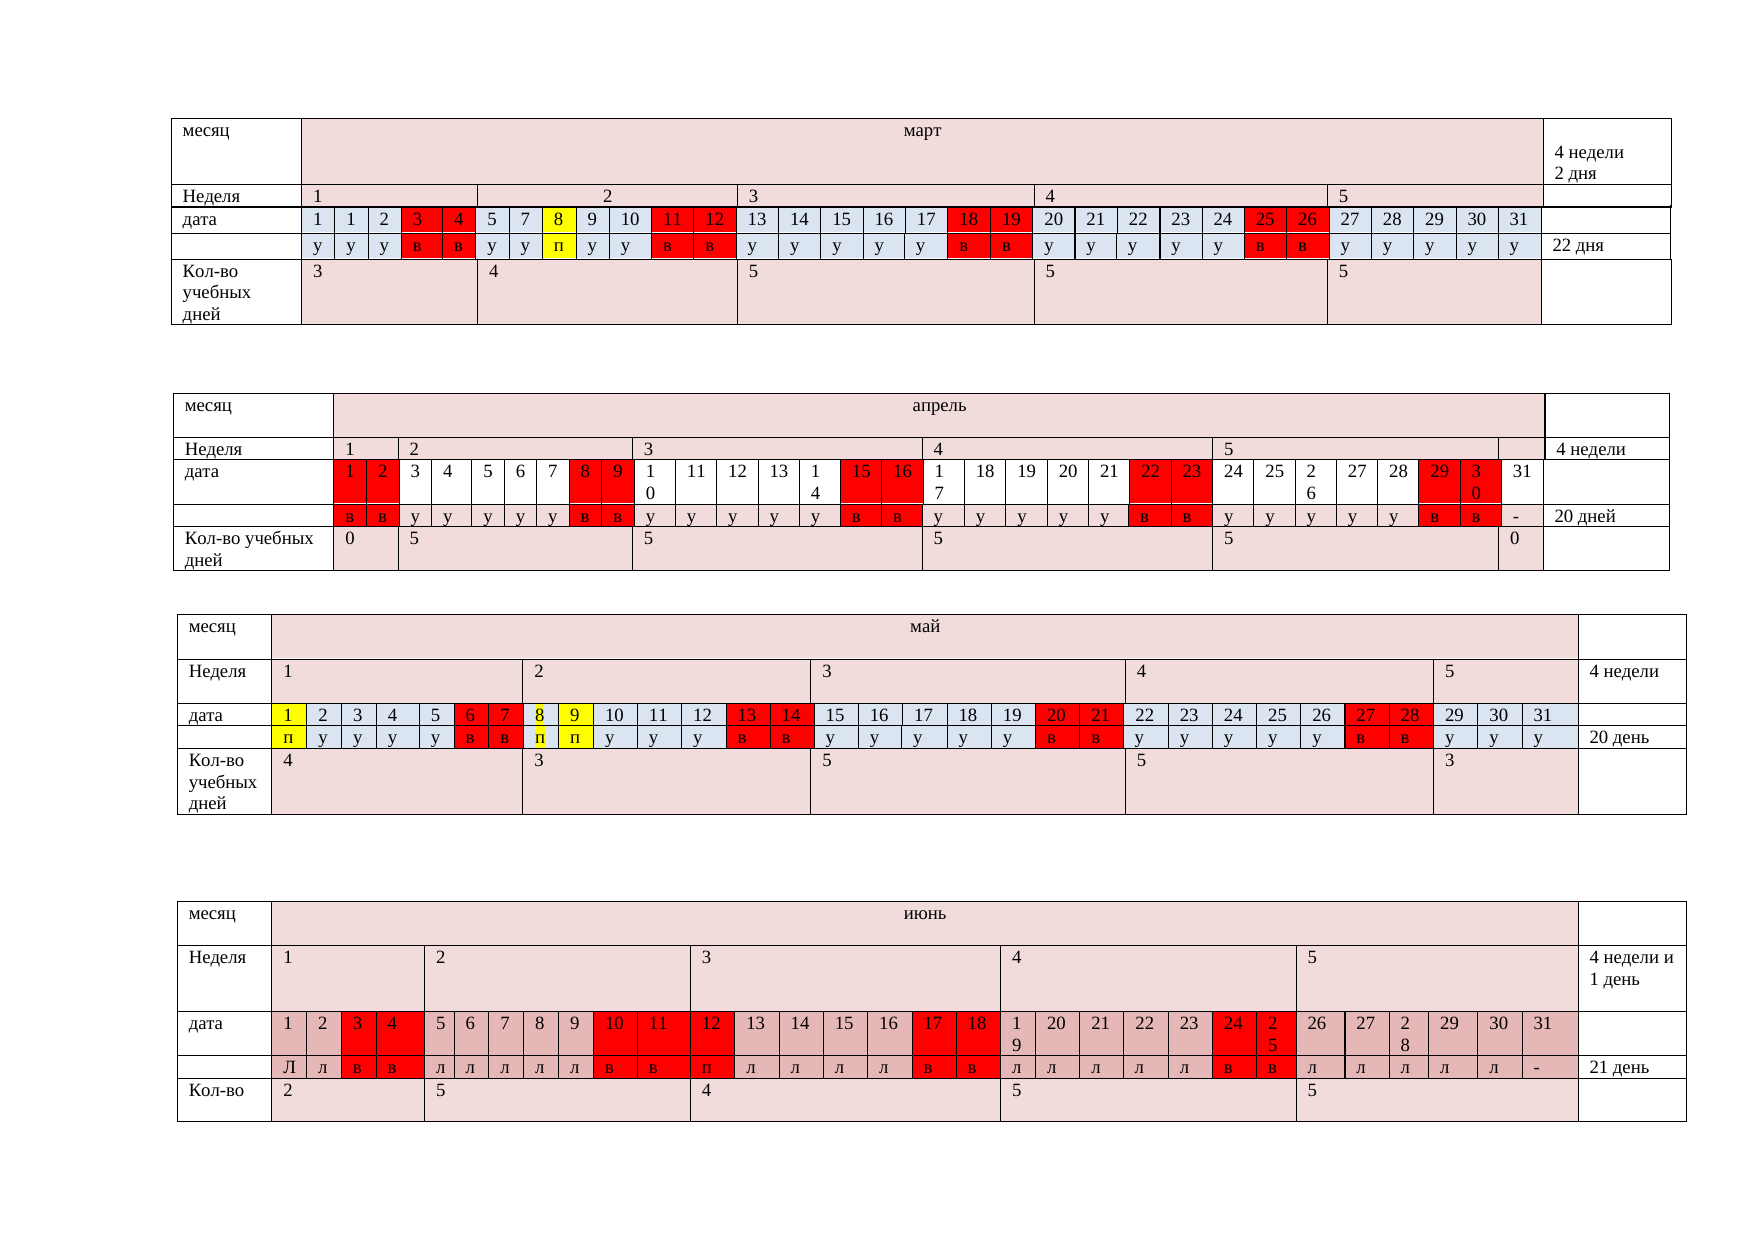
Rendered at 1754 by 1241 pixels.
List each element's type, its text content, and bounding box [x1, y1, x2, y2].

table_header [1546, 394, 1669, 437]
table_cell 7 [489, 704, 523, 725]
table_cell 17 [903, 704, 947, 725]
table_cell в [948, 234, 990, 258]
table_cell у [815, 726, 858, 748]
table_cell у [948, 726, 991, 748]
table_cell [1579, 704, 1686, 725]
table_cell 26 [1301, 704, 1344, 725]
table_cell 8 [543, 208, 576, 232]
table_cell 16 [864, 208, 905, 232]
table_cell у [638, 726, 681, 748]
table_cell [174, 505, 333, 526]
table_cell 16 [859, 704, 902, 725]
table_cell у [1499, 234, 1541, 258]
table_cell 5 [1297, 1079, 1578, 1121]
table_cell Неделя [174, 438, 333, 459]
table_cell 5 [1328, 185, 1543, 206]
table_cell 0 [1499, 527, 1543, 570]
table_cell п [691, 1056, 734, 1078]
table_cell у [377, 726, 419, 748]
table_cell 1 [334, 438, 398, 459]
table_cell 20 [1048, 460, 1088, 503]
table_cell 2 [367, 460, 399, 503]
table_cell л [1080, 1056, 1123, 1078]
table_cell п [559, 726, 593, 748]
table_cell Кол-во учебных дней [172, 260, 301, 324]
table_cell 24 [1203, 208, 1244, 232]
table_cell 5 [1001, 1079, 1296, 1121]
table_cell у [1378, 505, 1418, 526]
table_header 4 недели 2 дня [1544, 119, 1671, 184]
table_cell 21 [1080, 704, 1123, 725]
table_cell в [727, 726, 770, 748]
table_cell 15 [821, 208, 863, 232]
table_cell Кол-во учебных дней [178, 1079, 271, 1121]
table_cell [1499, 438, 1544, 459]
table_cell 1 [272, 946, 424, 1011]
table_cell 26 [1287, 208, 1329, 232]
table_cell л [868, 1056, 912, 1078]
table_cell л [824, 1056, 867, 1078]
table_cell у [1213, 505, 1253, 526]
table_cell 20 [1036, 704, 1079, 725]
table_cell 0 [334, 527, 398, 570]
table_cell в [402, 234, 442, 258]
table_cell л [1390, 1056, 1428, 1078]
table_cell Неделя [178, 660, 271, 703]
table_cell у [779, 234, 820, 258]
table_cell л [1169, 1056, 1212, 1078]
table_cell 2 [307, 704, 341, 725]
table_cell 29 [1434, 704, 1477, 725]
table_cell 11 [638, 704, 681, 725]
table_cell у [759, 505, 799, 526]
table_cell у [1414, 234, 1456, 258]
table_cell 8 [524, 1012, 558, 1055]
table_cell у [902, 726, 947, 748]
table_cell 28 [1378, 460, 1418, 503]
table_cell у [1523, 726, 1578, 748]
table_cell [178, 726, 271, 748]
table_cell 2 [369, 208, 401, 232]
table_cell у [432, 505, 471, 526]
table_cell 17 [924, 460, 964, 503]
table_cell 7 [537, 460, 569, 503]
table_cell 4 [272, 749, 522, 814]
table_cell в [841, 505, 881, 526]
table_cell 15 [815, 704, 858, 725]
table_cell 3 [402, 208, 442, 232]
table_cell у [965, 505, 1005, 526]
table_cell 5 [1434, 660, 1578, 703]
table_header апрель [334, 394, 1544, 437]
table_cell 29 [1429, 1012, 1477, 1055]
table_cell 11 [676, 460, 716, 503]
table_cell 25 [1254, 460, 1295, 503]
table_cell у [635, 505, 675, 526]
table_header март [302, 119, 1543, 184]
table_cell 7 [510, 208, 542, 232]
table_cell 15 [841, 460, 881, 503]
table_cell в [1461, 505, 1501, 526]
table_cell дата [172, 208, 301, 232]
table_cell 2 [399, 438, 632, 459]
table_cell 5 [811, 749, 1125, 814]
table_cell л [307, 1056, 341, 1078]
table_cell [1544, 185, 1671, 206]
table_cell 3 [523, 749, 810, 814]
table_cell у [676, 505, 716, 526]
table_cell 9 [602, 460, 634, 503]
table_cell 18 [965, 460, 1005, 503]
table_cell 5 [476, 208, 509, 232]
table_cell у [400, 505, 431, 526]
table_cell Кол-во учебных дней [174, 527, 333, 570]
table_cell 28 [1390, 1012, 1428, 1055]
table_cell в [1287, 234, 1329, 258]
table_cell в [771, 726, 814, 748]
table_cell 5 [1297, 946, 1578, 1011]
table_cell 12 [717, 460, 758, 503]
table_cell [1579, 749, 1686, 814]
table_cell 14 [771, 704, 814, 725]
table_cell в [1036, 726, 1079, 748]
table_cell в [1419, 505, 1460, 526]
table_cell у [800, 505, 840, 526]
table_cell 30 [1478, 704, 1522, 725]
table_cell 3 [1434, 749, 1578, 814]
table_cell п [272, 726, 306, 748]
table_cell у [1478, 726, 1522, 748]
table_cell 27 [1346, 704, 1389, 725]
table_cell 21 день [1579, 1056, 1686, 1078]
table_cell 5 [399, 527, 632, 570]
table_cell дата [178, 704, 271, 725]
table_cell 16 [868, 1012, 912, 1055]
table_cell 1 [272, 660, 522, 703]
table_cell Л [272, 1056, 306, 1078]
table_cell у [1117, 234, 1159, 258]
table_cell 31 [1499, 208, 1541, 232]
table_cell в [594, 1056, 637, 1078]
table_cell л [1036, 1056, 1079, 1078]
table_cell 23 [1169, 704, 1212, 725]
table_cell в [367, 505, 399, 526]
table_cell [1579, 1079, 1686, 1121]
table_cell у [505, 505, 536, 526]
table_cell 6 [455, 704, 488, 725]
table_cell у [335, 234, 368, 258]
table_cell у [610, 234, 651, 258]
table_cell л [455, 1056, 488, 1078]
table_cell у [1330, 234, 1371, 258]
table_cell 1 [272, 1012, 306, 1055]
table_cell 5 [1035, 260, 1327, 324]
table_header июнь [272, 902, 1578, 945]
table_cell 16 [882, 460, 923, 503]
table_cell 5 [420, 704, 454, 725]
table_cell 5 [425, 1012, 454, 1055]
table_cell 4 недели [1579, 660, 1686, 703]
table_header [1579, 615, 1686, 658]
table_cell 15 [824, 1012, 867, 1055]
table_header месяц [174, 394, 333, 437]
table_cell 25 [1257, 704, 1300, 725]
table_cell 13 [727, 704, 770, 725]
table_cell л [1297, 1056, 1344, 1078]
table_cell 4 [432, 460, 471, 503]
table_cell 20 [1033, 208, 1074, 232]
table_cell в [489, 726, 523, 748]
table_cell 20 день [1579, 726, 1686, 748]
table_cell 5 [923, 527, 1212, 570]
table_cell в [1172, 505, 1212, 526]
table_cell 12 [694, 208, 736, 232]
table_cell 2 [523, 660, 810, 703]
table_cell в [957, 1056, 1000, 1078]
table_cell 4 [478, 260, 737, 324]
table_cell у [1169, 726, 1212, 748]
table_cell у [717, 505, 758, 526]
table_cell 14 [779, 208, 820, 232]
table_cell Кол-во учебных дней [178, 749, 271, 814]
table_cell у [1213, 726, 1256, 748]
table_cell в [342, 1056, 376, 1078]
table_cell 1 [302, 208, 334, 232]
table_cell у [420, 726, 454, 748]
table_cell 3 [342, 704, 376, 725]
table_cell у [905, 234, 947, 258]
table_cell 9 [559, 704, 593, 725]
table_cell 6 [455, 1012, 488, 1055]
table_cell 2 [478, 185, 737, 206]
table_cell у [821, 234, 863, 258]
table_cell у [1203, 234, 1244, 258]
table_cell 22 [1130, 460, 1171, 503]
table_cell 4 [923, 438, 1212, 459]
table_cell [178, 1056, 271, 1078]
table_header месяц [178, 902, 271, 945]
table_cell л [1124, 1056, 1168, 1078]
table_cell в [1245, 234, 1286, 258]
table_cell у [1457, 234, 1498, 258]
table_cell 30 [1461, 460, 1501, 503]
table_cell 10 [594, 1012, 637, 1055]
table_cell у [476, 234, 509, 258]
table_cell 28 [1390, 704, 1433, 725]
table_cell [1542, 260, 1671, 324]
table_cell л [1001, 1056, 1035, 1078]
table_cell 29 [1414, 208, 1456, 232]
table_cell 11 [638, 1012, 690, 1055]
table_cell в [694, 234, 736, 258]
table_cell в [443, 234, 475, 258]
table_cell 20 дней [1544, 505, 1669, 526]
table_cell 10 [610, 208, 651, 232]
table_cell 30 [1478, 1012, 1522, 1055]
table_cell 3 [811, 660, 1125, 703]
table_cell у [1033, 234, 1074, 258]
table_cell у [342, 726, 376, 748]
table_cell в [1390, 726, 1433, 748]
table_cell л [1346, 1056, 1389, 1078]
table_cell л [780, 1056, 823, 1078]
table_cell у [510, 234, 542, 258]
table_cell 21 [1076, 208, 1117, 232]
table_cell в [334, 505, 366, 526]
table_cell - [1502, 505, 1543, 526]
table_cell 2 [307, 1012, 341, 1055]
table_cell 1 [272, 704, 306, 725]
table_cell 31 [1502, 460, 1543, 503]
table_cell 4 [377, 704, 419, 725]
table_cell 4 [377, 1012, 424, 1055]
table_cell в [602, 505, 634, 526]
table_cell 4 [1001, 946, 1296, 1011]
table_cell у [1006, 505, 1047, 526]
table_cell дата [174, 460, 333, 503]
table_cell 29 [1419, 460, 1460, 503]
table_cell у [537, 505, 569, 526]
table_cell 22 [1124, 704, 1168, 725]
table_cell у [1301, 726, 1344, 748]
table_cell у [859, 726, 901, 748]
table_cell 31 [1523, 704, 1578, 725]
table_cell 20 [1036, 1012, 1079, 1055]
table_cell 22 дня [1542, 234, 1670, 258]
table_cell 26 [1297, 1012, 1344, 1055]
table_cell 2 [425, 946, 690, 1011]
table_cell у [864, 234, 904, 258]
table_cell 7 [489, 1012, 523, 1055]
table_cell 3 [342, 1012, 376, 1055]
table_cell 19 [991, 208, 1032, 232]
table_cell у [1257, 726, 1300, 748]
table_cell 4 недели и 1 день [1579, 946, 1686, 1011]
table_cell п [543, 234, 576, 258]
table_cell у [1161, 234, 1202, 258]
table_cell 22 [1118, 208, 1159, 232]
table_cell 3 [400, 460, 431, 503]
table_cell 27 [1346, 1012, 1389, 1055]
table_cell 10 [594, 704, 637, 725]
table_cell 24 [1213, 704, 1256, 725]
table_cell 5 [738, 260, 1034, 324]
table_cell 4 недели [1546, 438, 1669, 459]
table_cell 21 [1089, 460, 1129, 503]
table_cell 14 [800, 460, 840, 503]
table_cell у [1434, 726, 1477, 748]
table_cell 6 [505, 460, 536, 503]
table_cell дата [178, 1012, 271, 1055]
table_cell л [425, 1056, 454, 1078]
table_cell у [1089, 505, 1128, 526]
table_cell 19 [992, 704, 1035, 725]
table_cell 24 [1213, 460, 1253, 503]
table_cell в [1213, 1056, 1256, 1078]
table_cell у [1124, 726, 1168, 748]
table_cell 25 [1245, 208, 1286, 232]
table_cell у [369, 234, 401, 258]
table_cell 3 [302, 260, 477, 324]
table_cell у [682, 726, 726, 748]
table_cell 12 [682, 704, 726, 725]
table_cell 19 [1006, 460, 1047, 503]
table_cell у [1076, 234, 1116, 258]
table_cell 28 [1372, 208, 1413, 232]
table_cell 13 [759, 460, 799, 503]
table_cell у [472, 505, 504, 526]
table_cell [1544, 460, 1669, 503]
table_cell 1 [334, 460, 366, 503]
table_cell 5 [1328, 260, 1541, 324]
table_cell л [1429, 1056, 1477, 1078]
table_cell 13 [735, 1012, 779, 1055]
table_cell 17 [906, 208, 947, 232]
table_header месяц [178, 615, 271, 658]
table_cell 24 [1213, 1012, 1256, 1055]
table_cell у [577, 234, 609, 258]
table_cell в [882, 505, 922, 526]
table_cell у [1254, 505, 1295, 526]
table_cell 19 [1001, 1012, 1035, 1055]
table_cell 9 [577, 208, 609, 232]
table_header [1579, 902, 1686, 945]
table_cell в [991, 234, 1032, 258]
table_cell 3 [738, 185, 1034, 206]
table_cell 5 [1126, 749, 1433, 814]
table_cell 17 [913, 1012, 956, 1055]
table_cell 4 [443, 208, 475, 232]
table_header май [272, 615, 1578, 658]
table_cell у [992, 726, 1035, 748]
table_cell 1 [302, 185, 477, 206]
table_cell Неделя [178, 946, 271, 1011]
table_cell в [638, 1056, 690, 1078]
table_cell 4 [1035, 185, 1327, 206]
table_cell у [1372, 234, 1413, 258]
table_cell у [1337, 505, 1377, 526]
table_cell в [1080, 726, 1123, 748]
table_cell 8 [570, 460, 601, 503]
table_cell у [594, 726, 637, 748]
table_cell 10 [635, 460, 675, 503]
table_cell 11 [652, 208, 693, 232]
table_cell л [1478, 1056, 1522, 1078]
table_cell 26 [1296, 460, 1336, 503]
table_cell п [545, 726, 558, 748]
table_cell 23 [1169, 1012, 1212, 1055]
table_cell 27 [1337, 460, 1377, 503]
table_cell л [489, 1056, 523, 1078]
table_cell у [1296, 505, 1336, 526]
table_cell в [570, 505, 601, 526]
table_cell Неделя [172, 185, 301, 206]
table_cell в [1257, 1056, 1296, 1078]
table_cell 31 [1523, 1012, 1578, 1055]
table_cell л [559, 1056, 593, 1078]
table_cell 5 [633, 527, 922, 570]
table_cell 3 [633, 438, 922, 459]
table_cell 21 [1080, 1012, 1123, 1055]
table_header месяц [172, 119, 301, 184]
table_cell у [302, 234, 334, 258]
table_cell 22 [1124, 1012, 1168, 1055]
table_cell 27 [1330, 208, 1371, 232]
table_cell 30 [1457, 208, 1498, 232]
table_cell в [913, 1056, 956, 1078]
table_cell у [1048, 505, 1088, 526]
table_cell 4 [691, 1079, 1000, 1121]
table_cell 5 [425, 1079, 690, 1121]
table_cell у [737, 234, 778, 258]
table_cell 14 [780, 1012, 823, 1055]
table_cell 23 [1172, 460, 1212, 503]
table_cell 5 [1213, 438, 1498, 459]
table_cell - [1523, 1056, 1578, 1078]
table_cell 5 [472, 460, 504, 503]
table_cell в [377, 1056, 424, 1078]
table_cell в [1129, 505, 1171, 526]
table_cell 13 [737, 208, 778, 232]
table_cell в [455, 726, 488, 748]
table_cell 12 [691, 1012, 734, 1055]
table_cell 5 [1213, 527, 1498, 570]
table_cell 18 [957, 1012, 1000, 1055]
table_cell в [652, 234, 693, 258]
table_cell 18 [948, 704, 991, 725]
table_cell в [1346, 726, 1389, 748]
table_cell л [524, 1056, 558, 1078]
table_cell [1544, 527, 1669, 570]
table_cell 18 [948, 208, 990, 232]
table_cell у [307, 726, 341, 748]
table_cell 2 [272, 1079, 424, 1121]
table_cell [1542, 208, 1670, 232]
table_cell 8 [544, 704, 558, 725]
table_cell 9 [559, 1012, 593, 1055]
table_cell 3 [691, 946, 1000, 1011]
table_cell 4 [1126, 660, 1433, 703]
table_cell 1 [335, 208, 368, 232]
table_cell л [735, 1056, 779, 1078]
table_cell [1579, 1012, 1686, 1055]
table_cell у [923, 505, 964, 526]
table_cell 23 [1161, 208, 1202, 232]
table_cell [172, 234, 301, 258]
table_cell 25 [1257, 1012, 1296, 1055]
